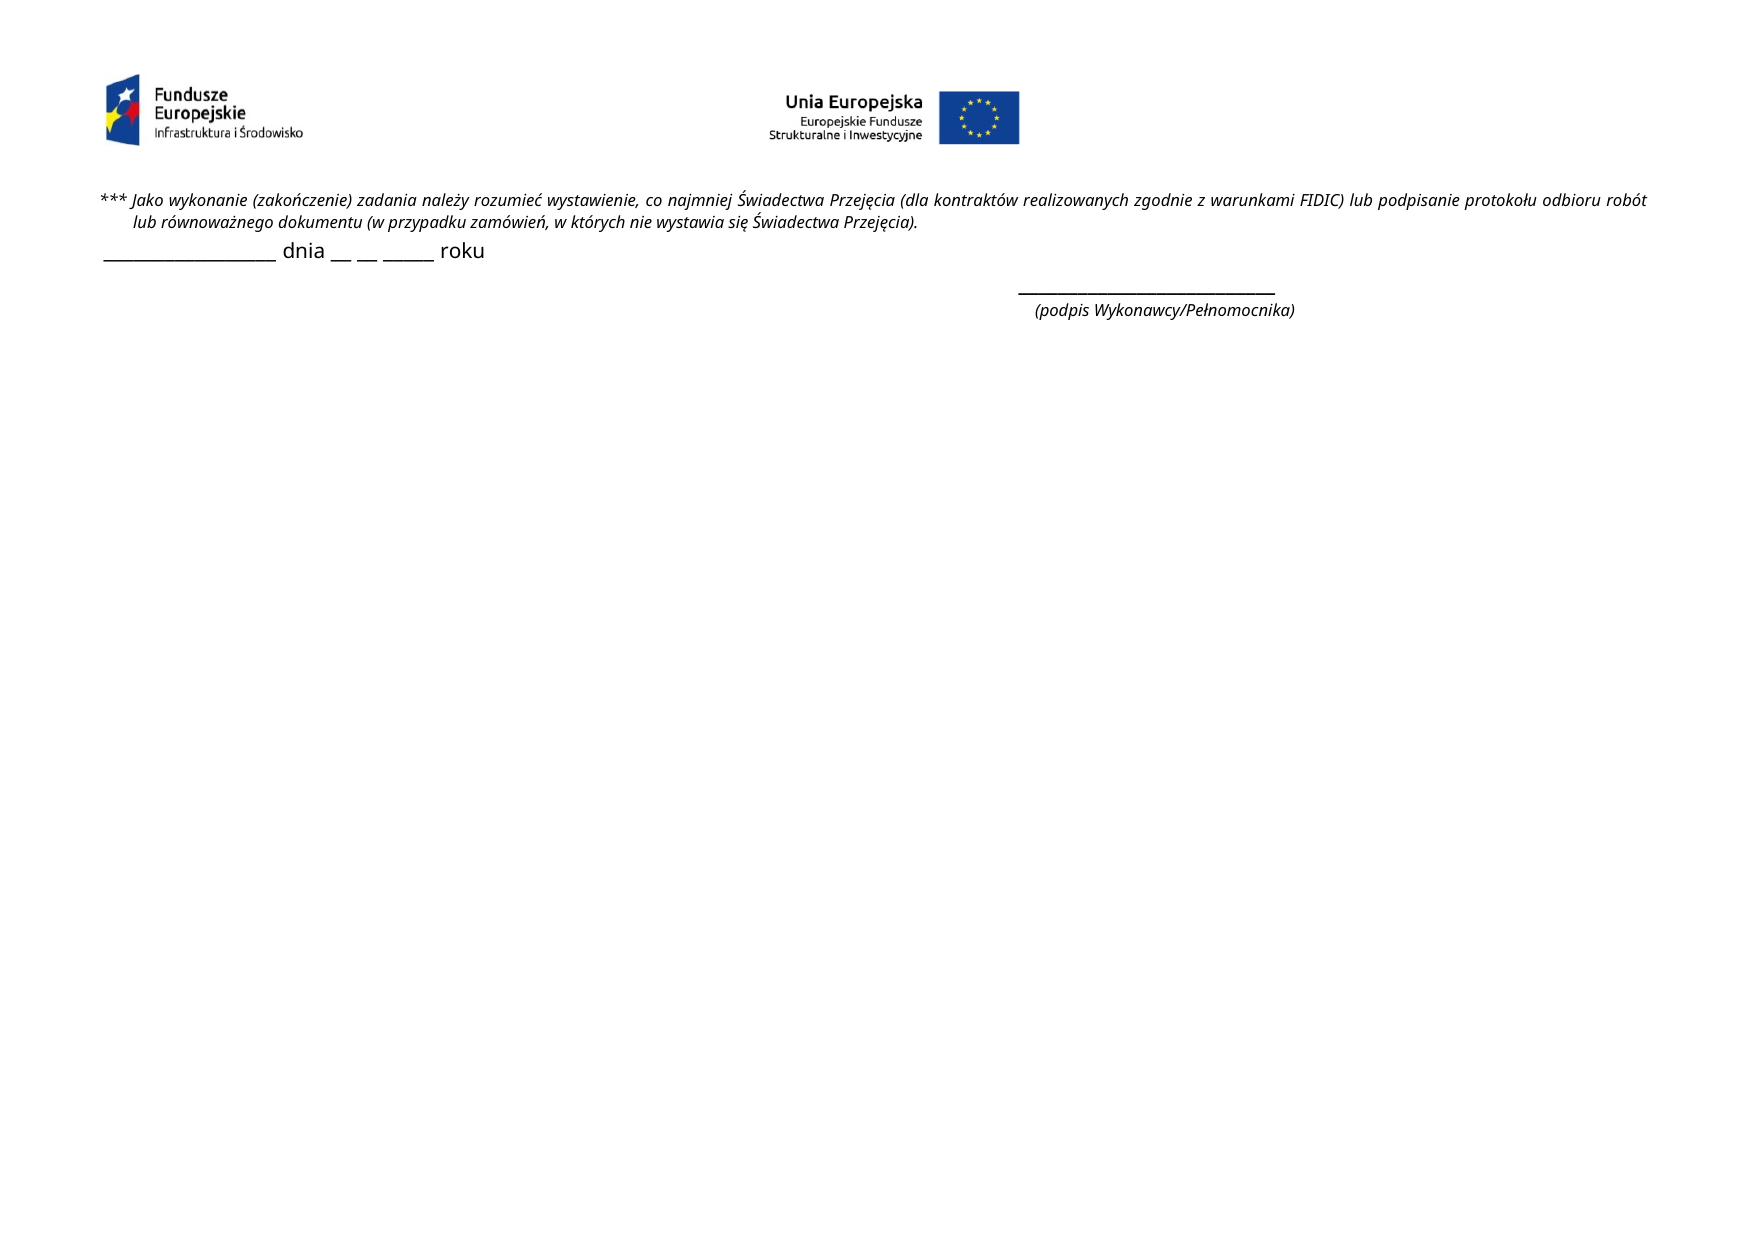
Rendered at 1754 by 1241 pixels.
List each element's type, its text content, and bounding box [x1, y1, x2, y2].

picture [767, 91, 1021, 146]
text __________________________ [103, 265, 1651, 299]
text *** Jako wykonanie (zakończenie) zadania należy rozumieć wystawienie, co najmniej Świadectwa Przejęcia (dla kontraktów realizowanych zgodnie z warunkami FIDIC) lub podpisanie protokołu odbioru robót lub równoważnego dokumentu (w przypadku zamówień, w których nie wystawia się Świadectwa Przejęcia). [88, 188, 1651, 234]
text (podpis Wykonawcy/Pełnomocnika) [103, 299, 1651, 322]
picture [103, 73, 303, 146]
text _________________ dnia __ __ _____ roku [103, 234, 1651, 265]
